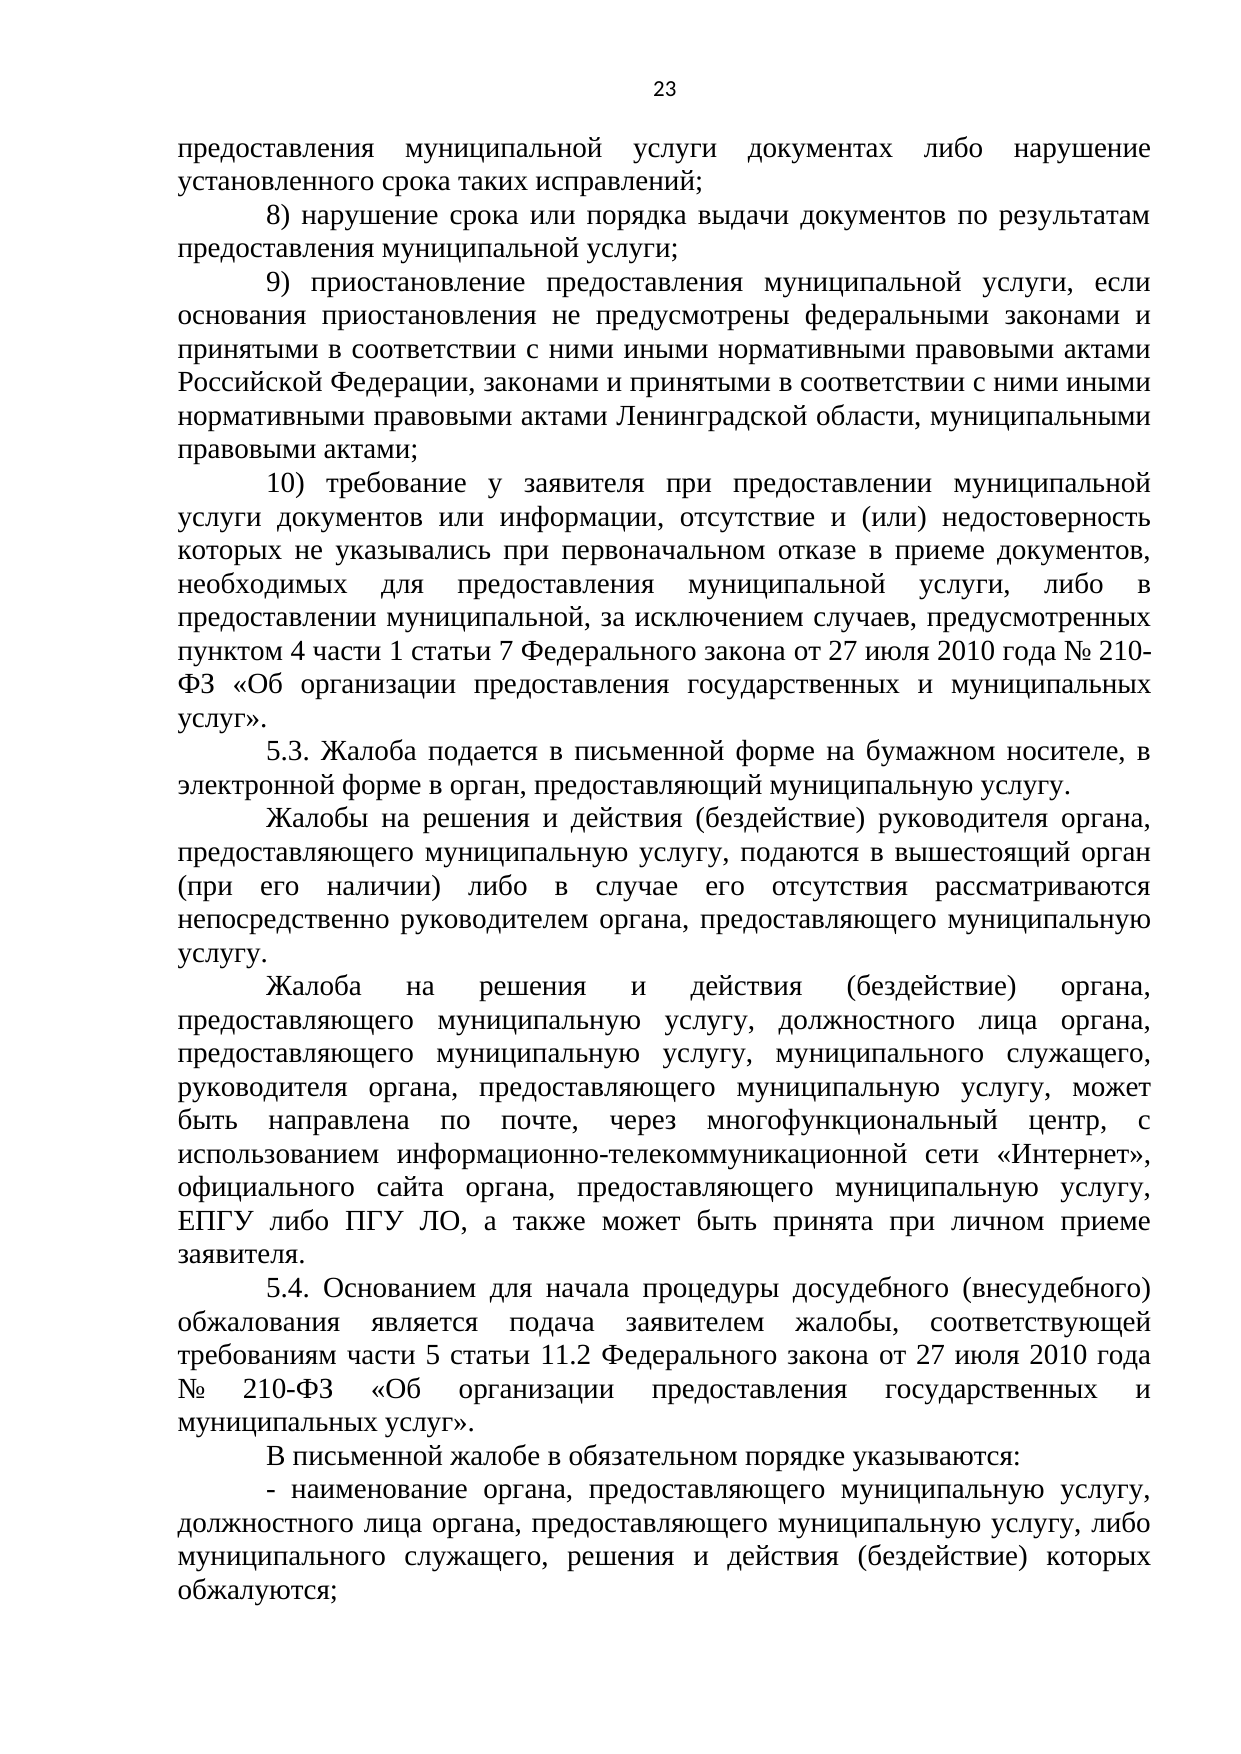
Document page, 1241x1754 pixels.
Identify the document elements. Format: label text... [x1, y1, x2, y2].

text Жалоба на решения и действия (бездействие) органа, предоставляющего муниципальную услугу, должностного лица органа, предоставляющего муниципальную услугу, муниципального служащего, руководителя органа, предоставляющего муниципальную услугу, может быть направлена по почте, через многофункциональный центр, с использованием информационно-телекоммуникационной сети «Интернет», официального сайта органа, предоставляющего муниципальную услугу, ЕПГУ либо ПГУ ЛО, а также может быть принята при личном приеме заявителя. [177, 968, 1152, 1270]
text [177, 130, 1152, 197]
text 5.4. Основанием для начала процедуры досудебного (внесудебного) обжалования является подача заявителем жалобы, соответствующей требованиям части 5 статьи 11.2 Федерального закона от 27 июля 2010 года № 210-ФЗ «Об организации предоставления государственных и муниципальных услуг». [177, 1270, 1152, 1438]
text 5.3. Жалоба подается в письменной форме на бумажном носителе, в электронной форме в орган, предоставляющий муниципальную услугу. [177, 733, 1152, 801]
text В письменной жалобе в обязательном порядке указываются: [177, 1438, 1152, 1471]
text Жалобы на решения и действия (бездействие) руководителя органа, предоставляющего муниципальную услугу, подаются в вышестоящий орган (при его наличии) либо в случае его отсутствия рассматриваются непосредственно руководителем органа, предоставляющего муниципальную услугу. [177, 801, 1152, 968]
text 8) нарушение срока или порядка выдачи документов по результатам предоставления муниципальной услуги; [177, 197, 1152, 264]
text - наименование органа, предоставляющего муниципальную услугу, должностного лица органа, предоставляющего муниципальную услугу, либо муниципального служащего, решения и действия (бездействие) которых обжалуются; [177, 1471, 1152, 1606]
text 9) приостановление предоставления муниципальной услуги, если основания приостановления не предусмотрены федеральными законами и принятыми в соответствии с ними иными нормативными правовыми актами Российской Федерации, законами и принятыми в соответствии с ними иными нормативными правовыми актами Ленинградской области, муниципальными правовыми актами; [177, 264, 1152, 465]
text 10) требование у заявителя при предоставлении муниципальной услуги документов или информации, отсутствие и (или) недостоверность которых не указывались при первоначальном отказе в приеме документов, необходимых для предоставления муниципальной услуги, либо в предоставлении муниципальной, за исключением случаев, предусмотренных пунктом 4 части 1 статьи 7 Федерального закона от 27 июля 2010 года № 210-ФЗ «Об организации предоставления государственных и муниципальных услуг». [177, 465, 1152, 733]
